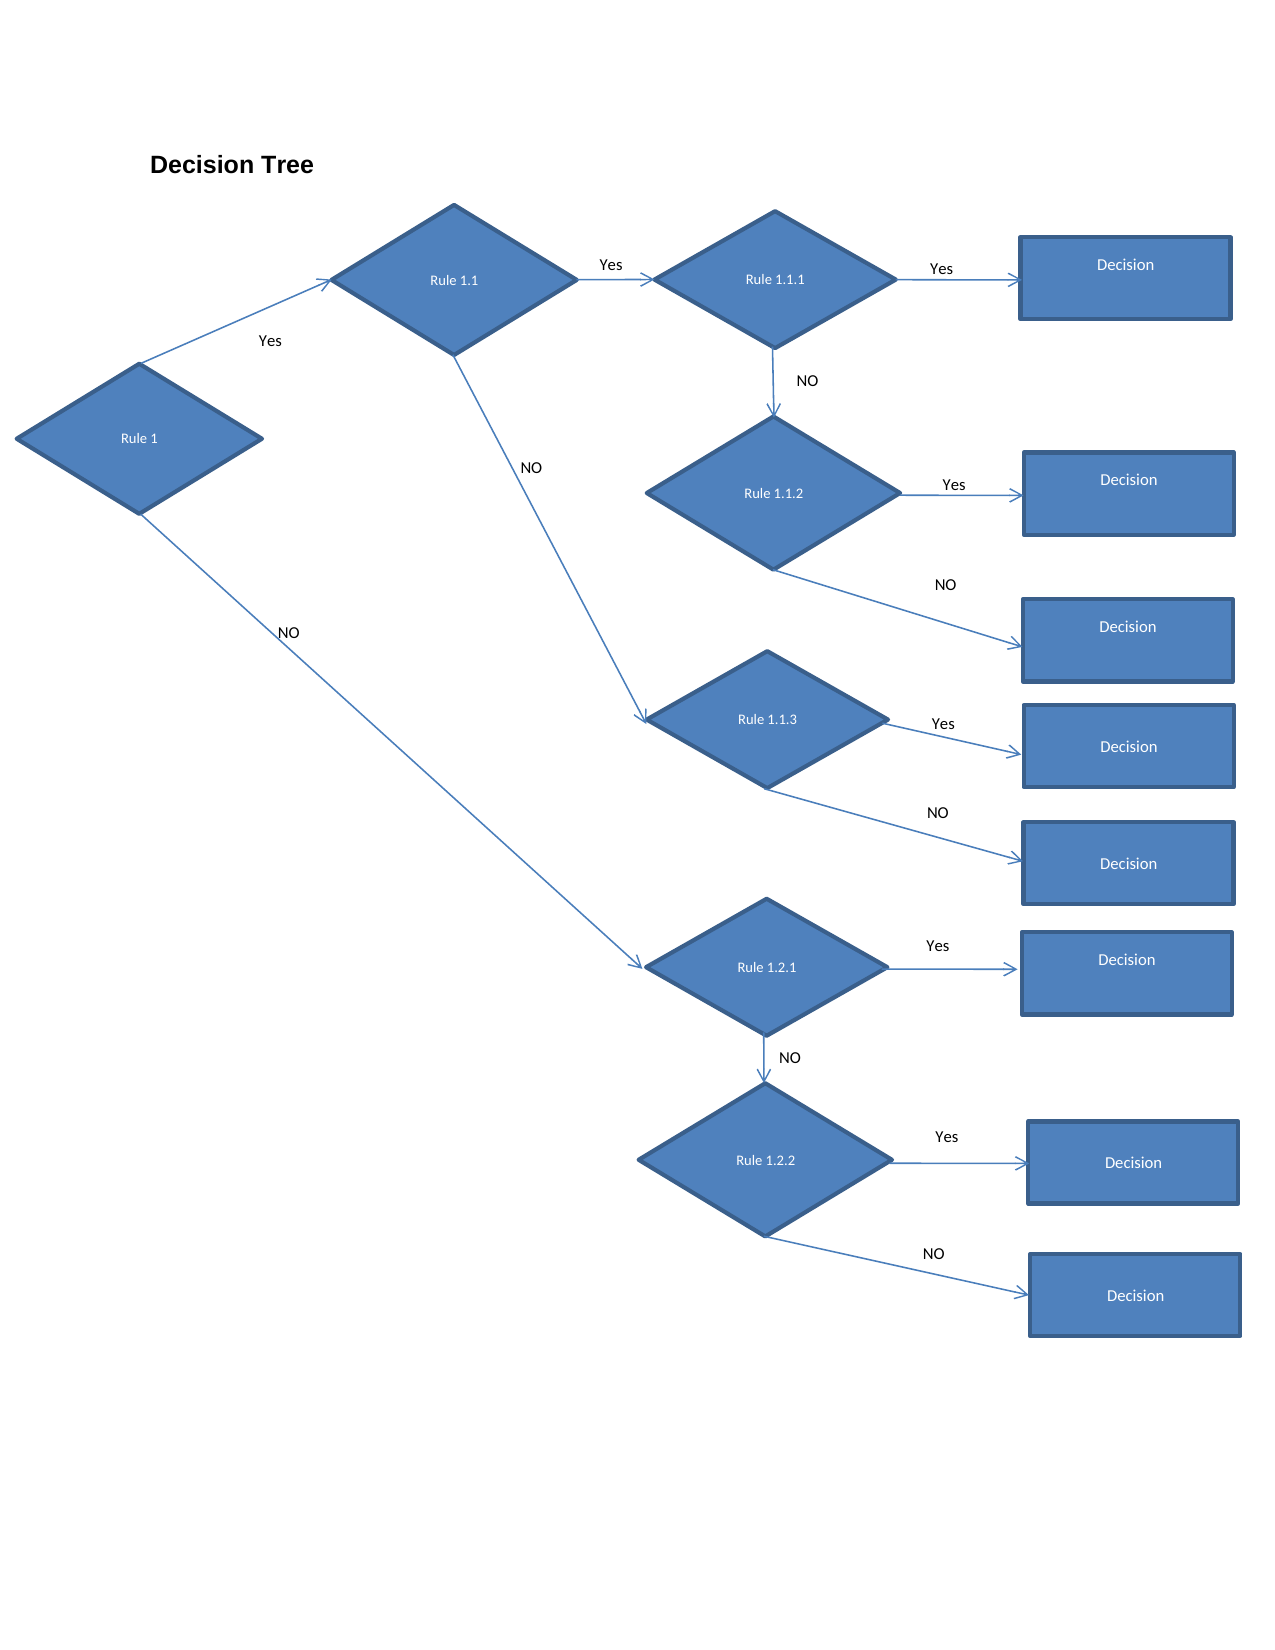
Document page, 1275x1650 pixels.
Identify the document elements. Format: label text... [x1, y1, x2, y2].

text Decision Tree [150, 150, 1125, 179]
